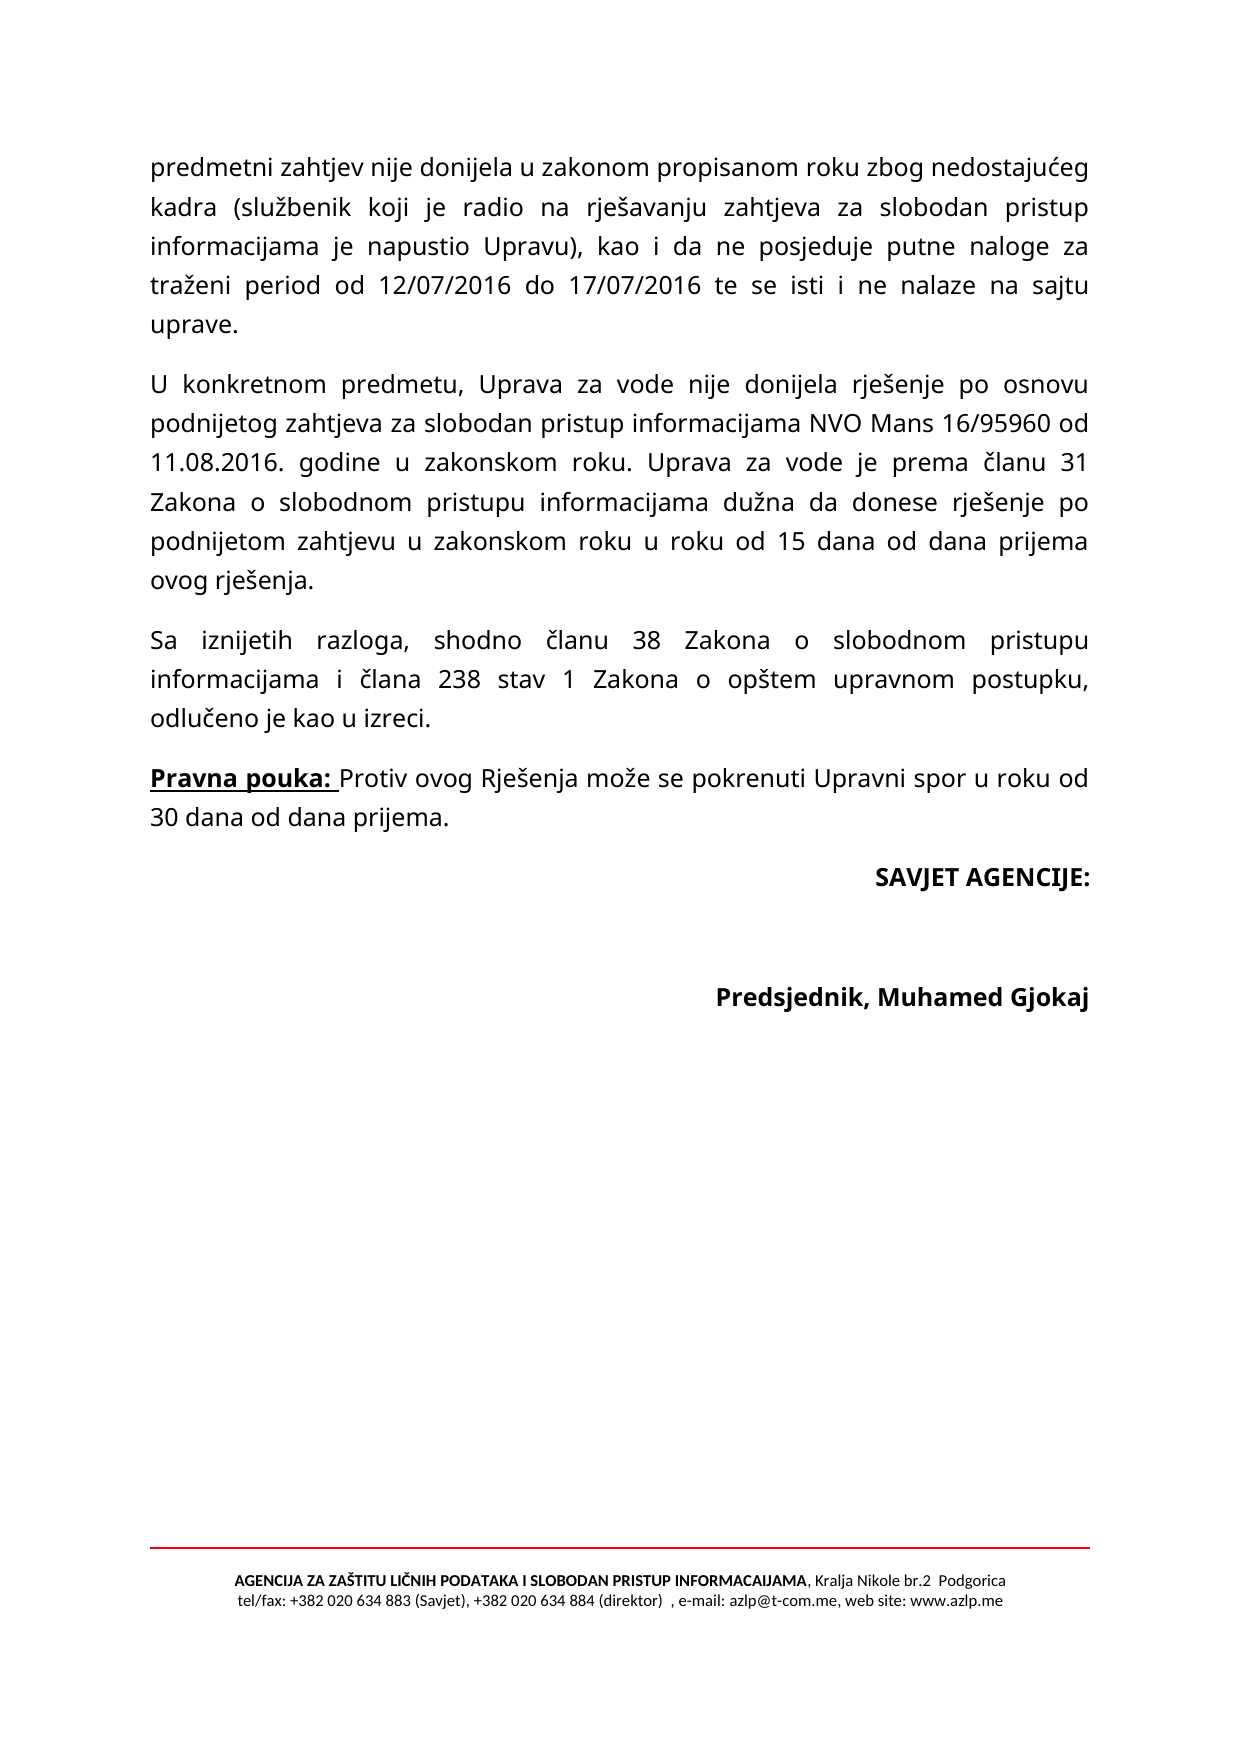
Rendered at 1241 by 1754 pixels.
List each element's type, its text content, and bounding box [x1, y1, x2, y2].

text Pravna pouka: Protiv ovog Rješenja može se pokrenuti Upravni spor u roku od 30 dana od dana prijema. [150, 761, 1090, 834]
text Sa iznijetih razloga, shodno članu 38 Zakona o slobodnom pristupu informacijama i člana 238 stav 1 Zakona o opštem upravnom postupku, odlučeno je kao u izreci. [150, 622, 1090, 735]
text SAVJET AGENCIJE: [150, 860, 1090, 894]
text U konkretnom predmetu, Uprava za vode nije donijela rješenje po osnovu podnijetog zahtjeva za slobodan pristup informacijama NVO Mans 16/95960 od 11.08.2016. godine u zakonskom roku. Uprava za vode je prema članu 31 Zakona o slobodnom pristupu informacijama dužna da donese rješenje po podnijetom zahtjevu u zakonskom roku u roku od 15 dana od dana prijema ovog rješenja. [150, 367, 1090, 597]
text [150, 150, 1090, 341]
text Predsjednik, Muhamed Gjokaj [150, 980, 1090, 1014]
